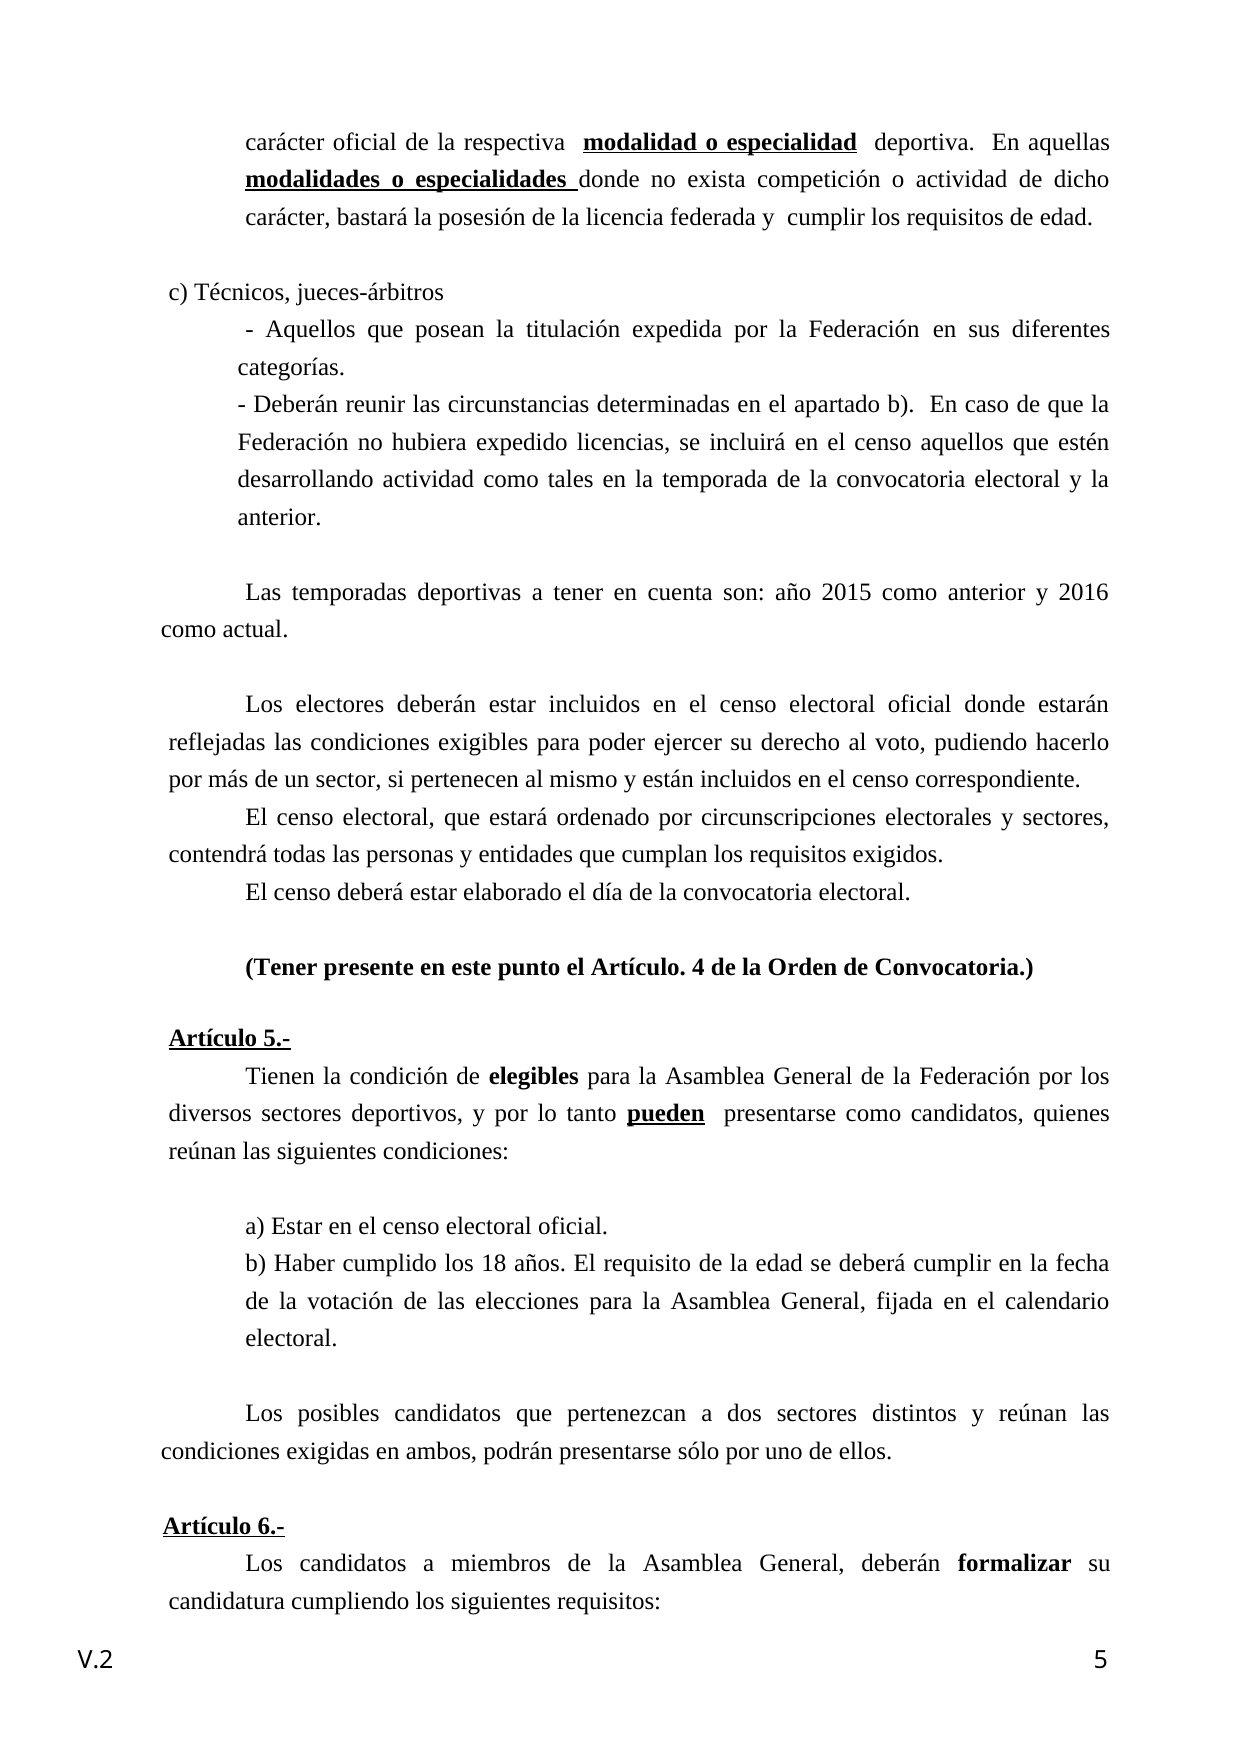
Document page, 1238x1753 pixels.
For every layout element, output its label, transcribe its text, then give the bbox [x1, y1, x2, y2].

text Los candidatos a miembros de la Asamblea General, deberán formalizar su candidatura cumpliendo los siguientes requisitos: [168, 1540, 1110, 1615]
text (Tener presente en este punto el Artículo. 4 de la Orden de Convocatoria.) [162, 943, 1110, 981]
text - Deberán reunir las circunstancias determinadas en el apartado b). En caso de que la Federación no hubiera expedido licencias, se incluirá en el censo aquellos que estén desarrollando actividad como tales en la temporada de la convocatoria electoral y la anterior. [237, 381, 1110, 531]
text Los posibles candidatos que pertenezcan a dos sectores distintos y reúnan las condiciones exigidas en ambos, podrán presentarse sólo por uno de ellos. [161, 1390, 1110, 1465]
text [245, 118, 1110, 231]
text Artículo 5.- [161, 1015, 1110, 1052]
text a) Estar en el censo electoral oficial. [161, 1202, 1110, 1240]
text Las temporadas deportivas a tener en cuenta son: año 2015 como anterior y 2016 como actual. [161, 568, 1110, 643]
text El censo electoral, que estará ordenado por circunscripciones electorales y sectores, contendrá todas las personas y entidades que cumplan los requisitos exigidos. [168, 793, 1110, 868]
text Tienen la condición de elegibles para la Asamblea General de la Federación por los diversos sectores deportivos, y por lo tanto pueden presentarse como candidatos, quienes reúnan las siguientes condiciones: [168, 1052, 1110, 1165]
text - Aquellos que posean la titulación expedida por la Federación en sus diferentes categorías. [237, 306, 1110, 381]
text El censo deberá estar elaborado el día de la convocatoria electoral. [168, 868, 1110, 906]
text b) Haber cumplido los 18 años. El requisito de la edad se deberá cumplir en la fecha de la votación de las elecciones para la Asamblea General, fijada en el calendario electoral. [245, 1240, 1110, 1352]
text Artículo 6.- [161, 1502, 1110, 1540]
text c) Técnicos, jueces-árbitros [161, 268, 1110, 306]
text Los electores deberán estar incluidos en el censo electoral oficial donde estarán reflejadas las condiciones exigibles para poder ejercer su derecho al voto, pudiendo hacerlo por más de un sector, si pertenecen al mismo y están incluidos en el censo correspondiente. [168, 681, 1110, 793]
